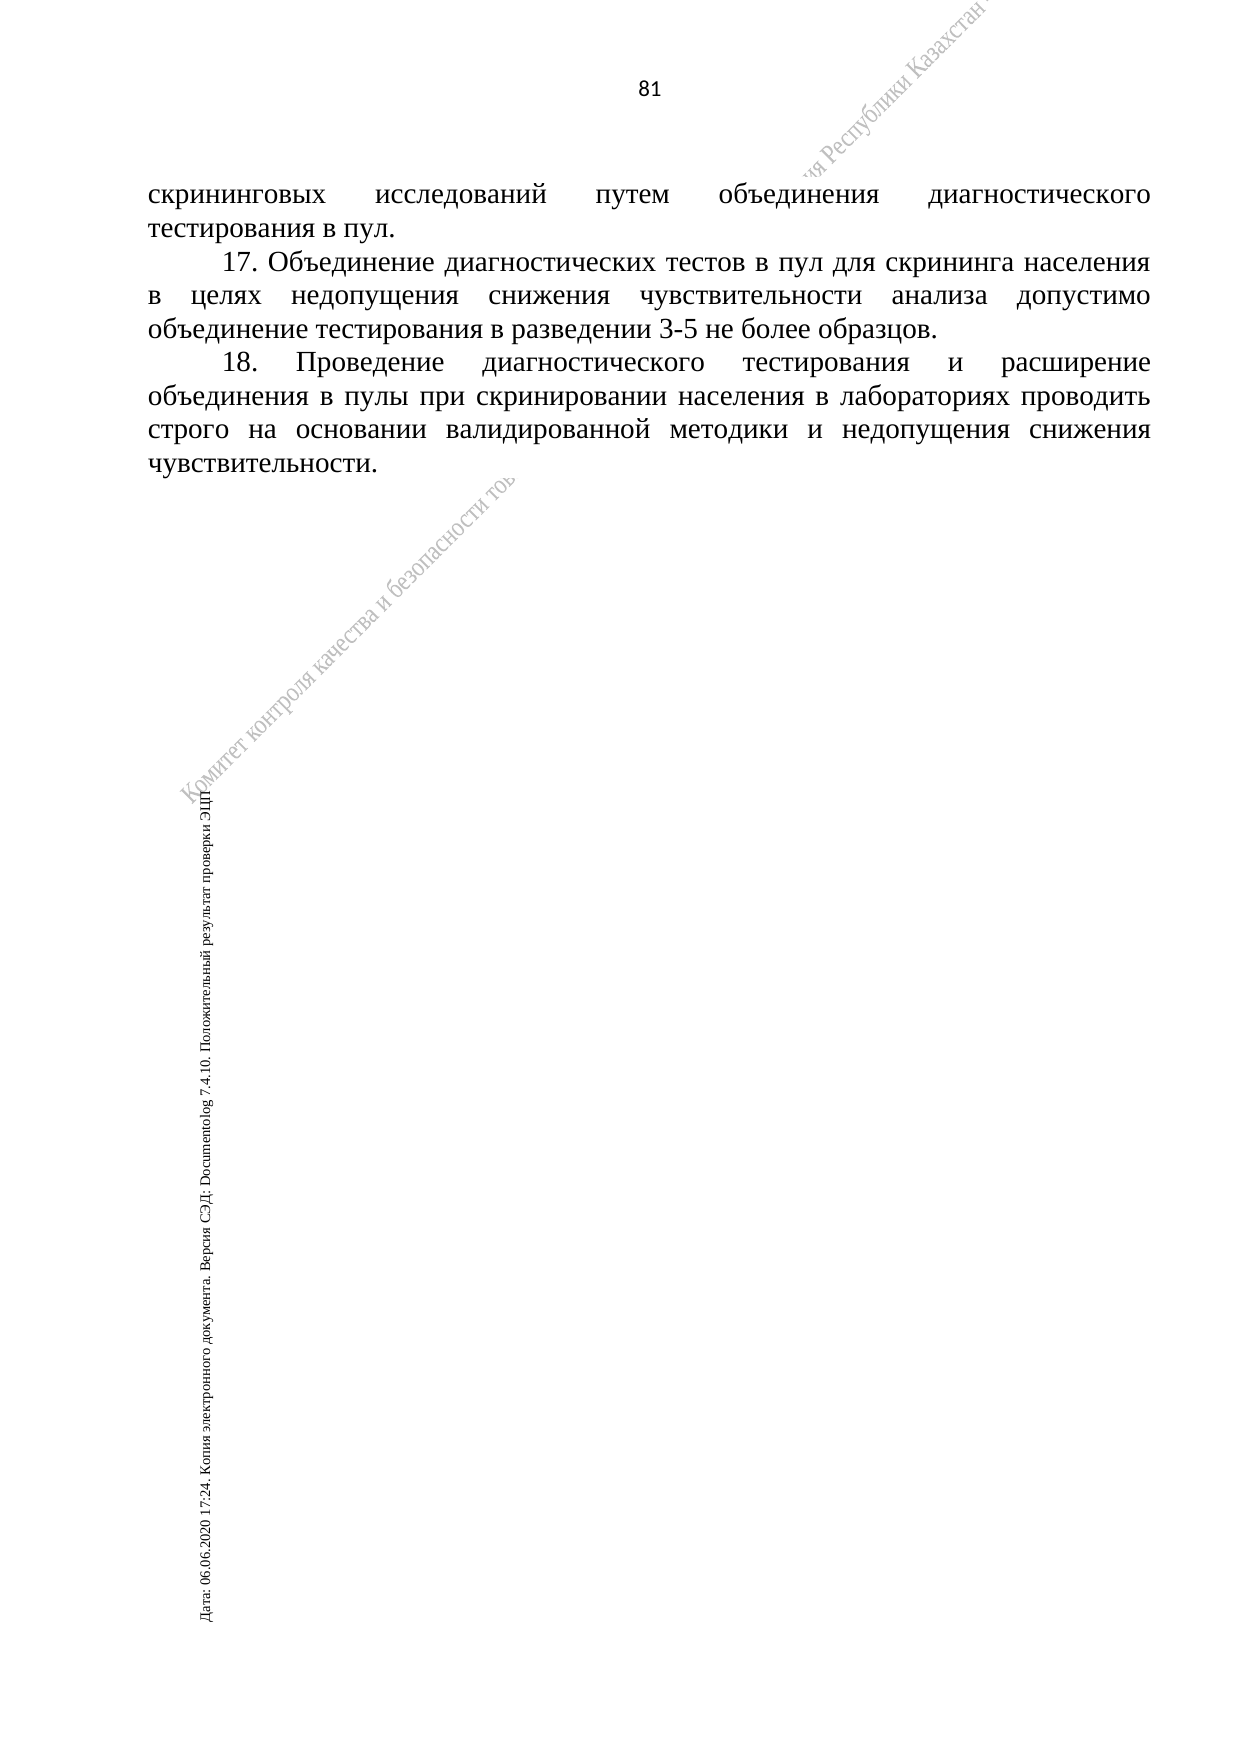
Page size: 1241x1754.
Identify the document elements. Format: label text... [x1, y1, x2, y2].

text 18. Проведение диагностического тестирования и расширение объединения в пулы при скринировании населения в лабораториях проводить строго на основании валидированной методики и недопущения снижения чувствительности. [148, 344, 1152, 478]
text 16. При необходимости расширения групп тестирования населения в закрытых организованных группах населения допускается проведение скрининговых исследований путем объединения диагностического тестирования в пул. [148, 177, 1152, 244]
text 17. Объединение диагностических тестов в пул для скрининга населения в целях недопущения снижения чувствительности анализа допустимо объединение тестирования в разведении 3-5 не более образцов. [148, 244, 1152, 344]
